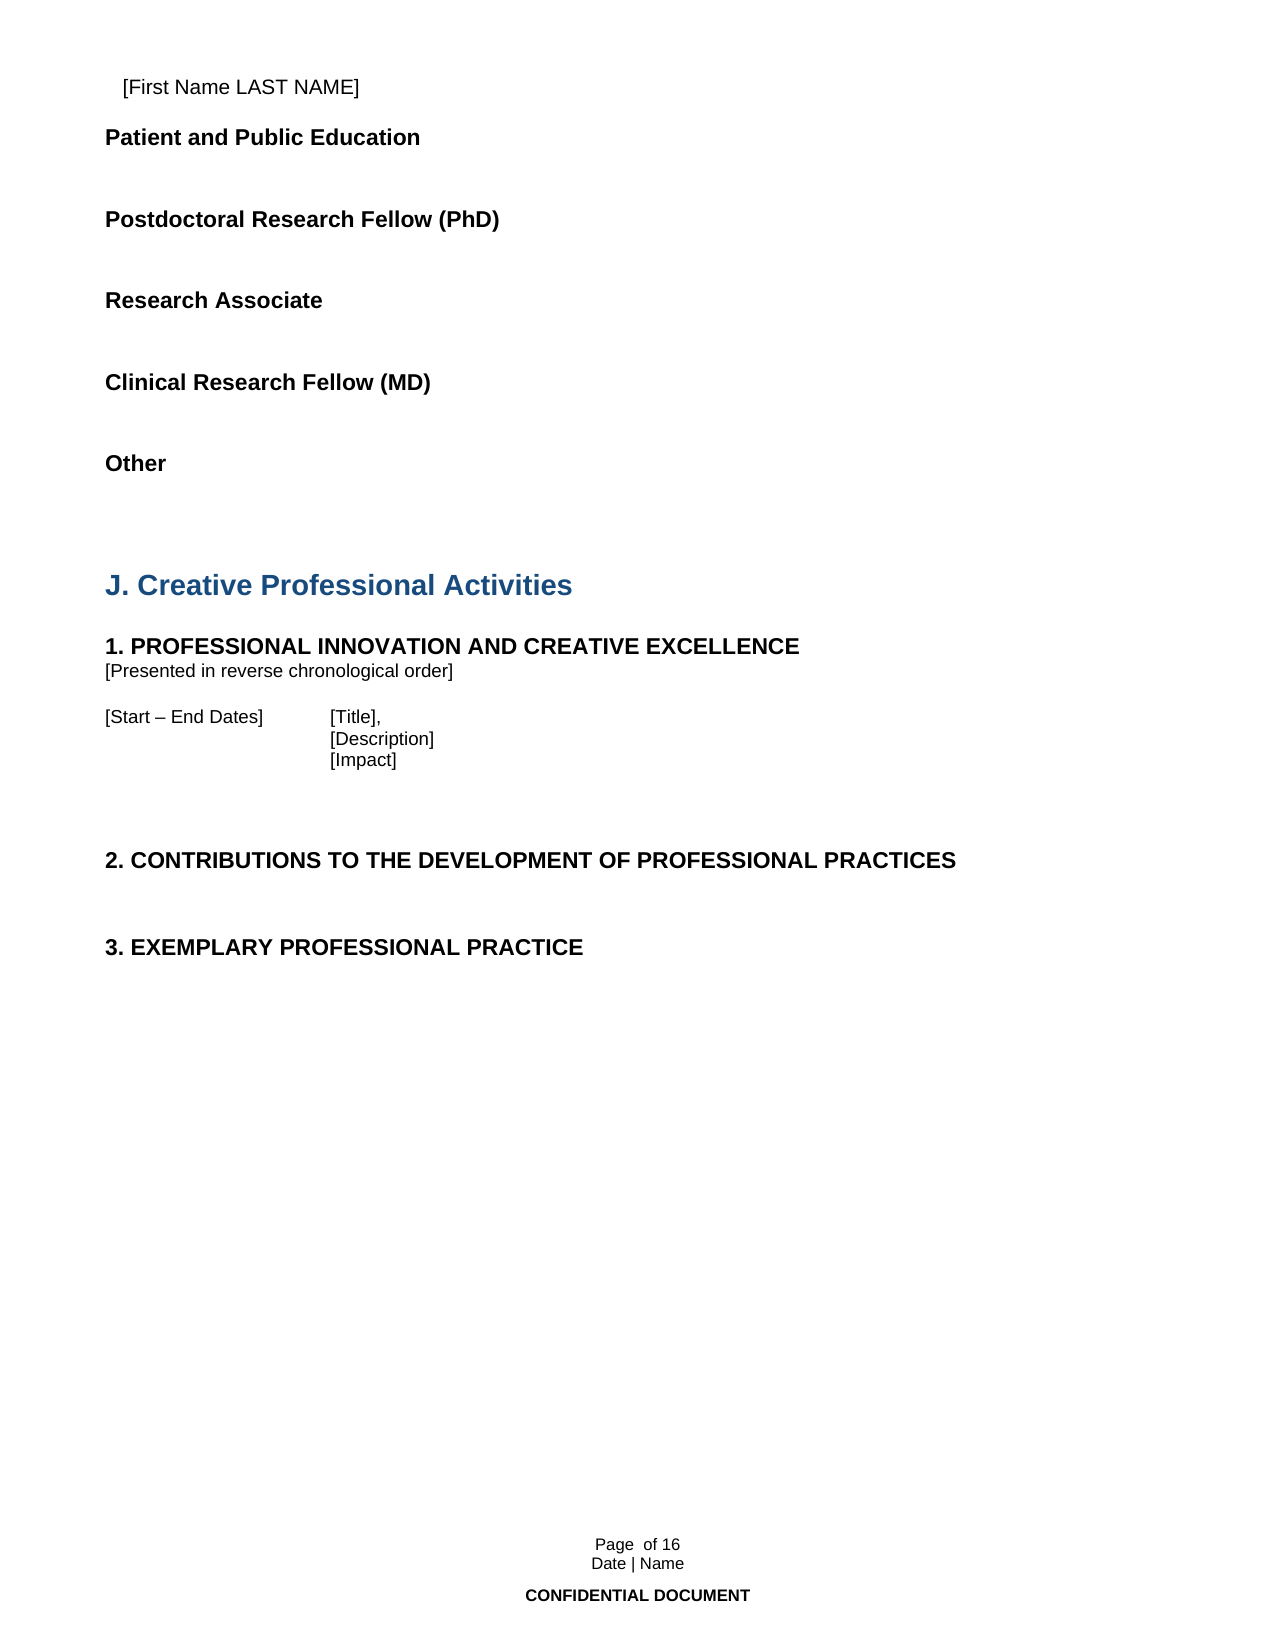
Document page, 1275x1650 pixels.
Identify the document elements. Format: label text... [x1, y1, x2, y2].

subtitle Other [105, 450, 1170, 477]
subtitle Postdoctoral Research Fellow (PhD) [105, 206, 1170, 232]
subtitle 3. Exemplary Professional Practice [105, 934, 1170, 989]
subtitle Clinical Research Fellow (MD) [105, 369, 1170, 395]
subtitle J. Creative Professional Activities [105, 568, 1170, 602]
text [Start – End Dates] [Title], [Description] [Impact] [105, 706, 1170, 816]
subtitle Patient and Public Education [105, 124, 1170, 150]
subtitle Research Associate [105, 287, 1170, 313]
subtitle 1. Professional Innovation and Creative Excellence [Presented in reverse chronological order] [105, 633, 1170, 681]
subtitle 2. Contributions to the Development of Professional Practices [105, 847, 1170, 902]
